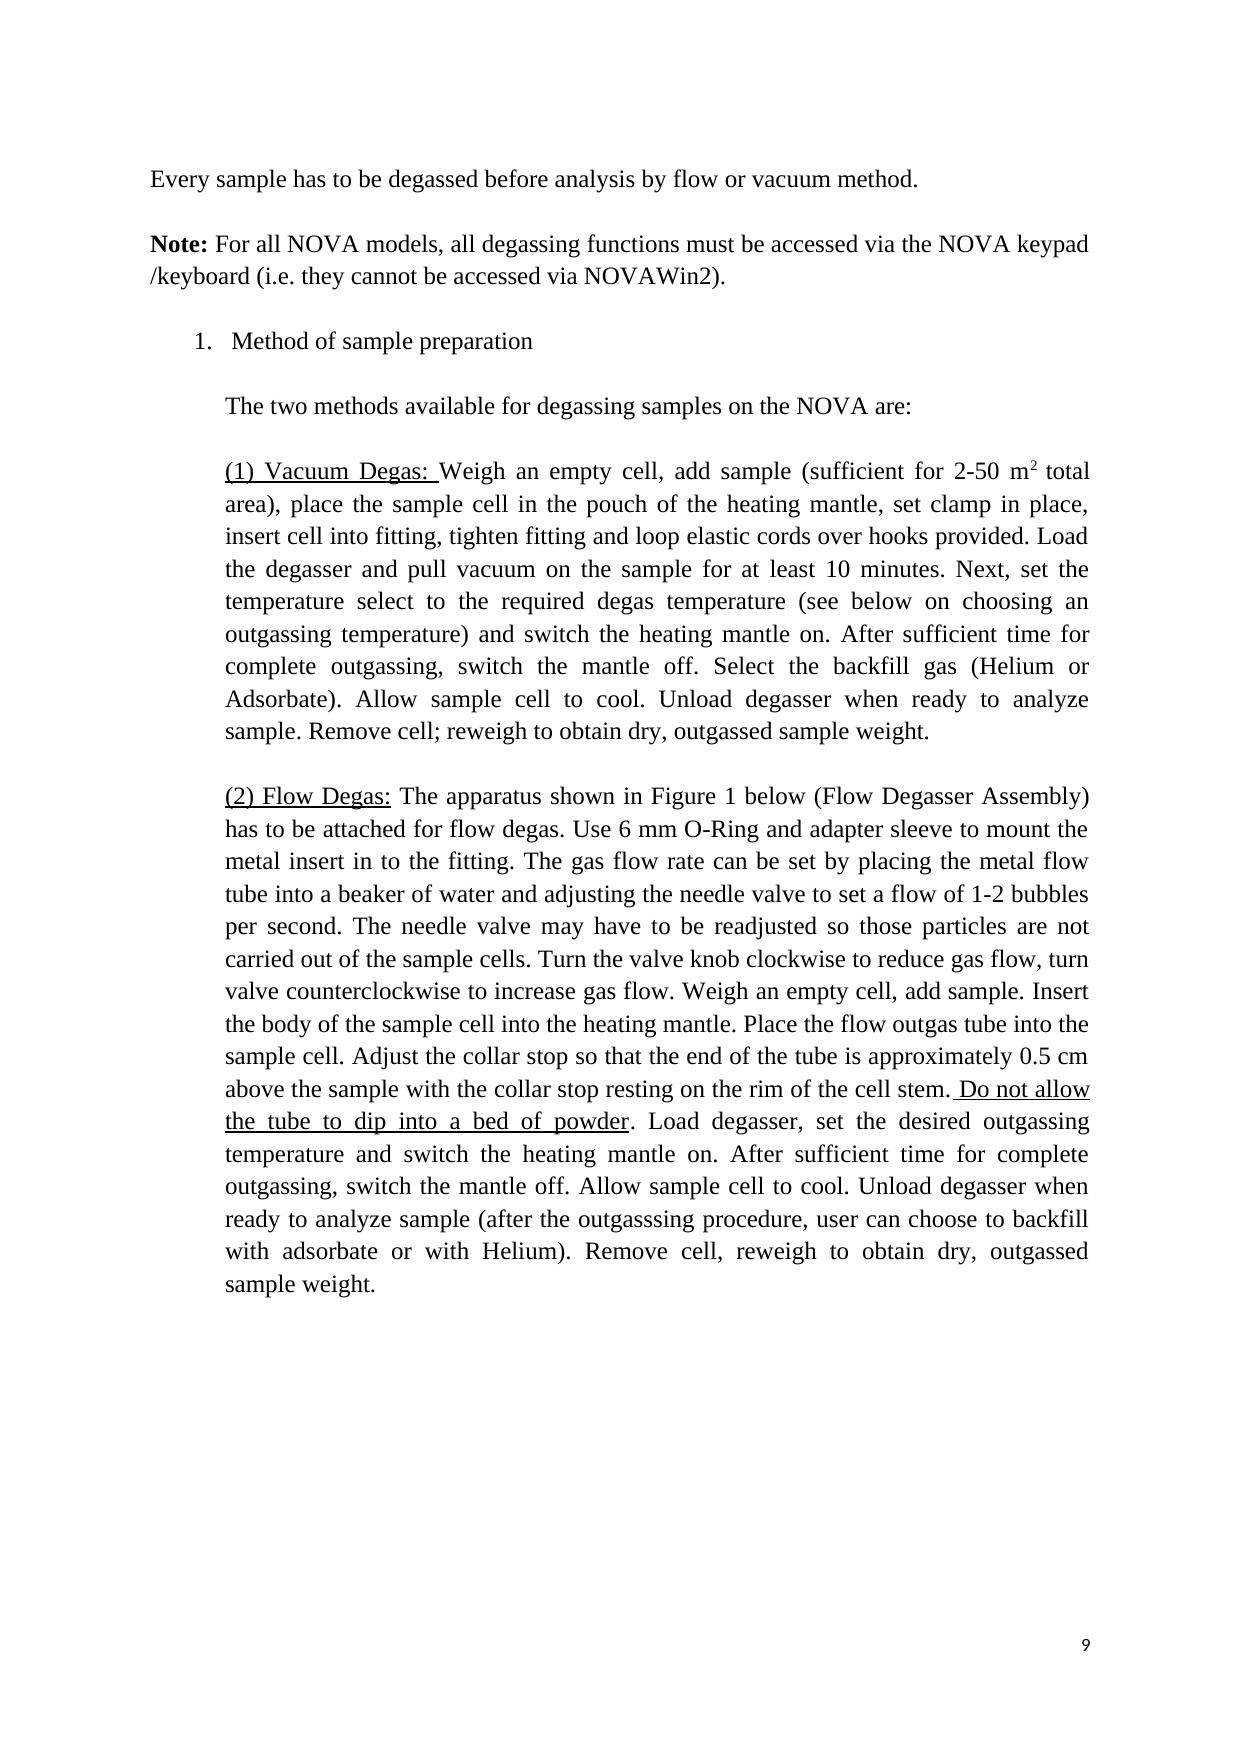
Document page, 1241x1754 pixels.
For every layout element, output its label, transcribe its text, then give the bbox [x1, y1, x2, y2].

list Method of sample preparation [194, 324, 1090, 357]
text (1) Vacuum Degas: Weigh an empty cell, add sample (sufficient for 2-50 m2 total area), place the sample cell in the pouch of the heating mantle, set clamp in place, insert cell into fitting, tighten fitting and loop elastic cords over hooks provided. Load the degasser and pull vacuum on the sample for at least 10 minutes. Next, set the temperature select to the required degas temperature (see below on choosing an outgassing temperature) and switch the heating mantle on. After sufficient time for complete outgassing, switch the mantle off. Select the backfill gas (Helium or Adsorbate). Allow sample cell to cool. Unload degasser when ready to analyze sample. Remove cell; reweigh to obtain dry, outgassed sample weight. [225, 454, 1090, 747]
text Every sample has to be degassed before analysis by flow or vacuum method. [150, 162, 1090, 194]
text The two methods available for degassing samples on the NOVA are: [150, 389, 1090, 422]
text (2) Flow Degas: The apparatus shown in Figure 1 below (Flow Degasser Assembly) has to be attached for flow degas. Use 6 mm O-Ring and adapter sleeve to mount the metal insert in to the fitting. The gas flow rate can be set by placing the metal flow tube into a beaker of water and adjusting the needle valve to set a flow of 1-2 bubbles per second. The needle valve may have to be readjusted so those particles are not carried out of the sample cells. Turn the valve knob clockwise to reduce gas flow, turn valve counterclockwise to increase gas flow. Weigh an empty cell, add sample. Insert the body of the sample cell into the heating mantle. Place the flow outgas tube into the sample cell. Adjust the collar stop so that the end of the tube is approximately 0.5 cm above the sample with the collar stop resting on the rim of the cell stem. Do not allow the tube to dip into a bed of powder. Load degasser, set the desired outgassing temperature and switch the heating mantle on. After sufficient time for complete outgassing, switch the mantle off. Allow sample cell to cool. Unload degasser when ready to analyze sample (after the outgasssing procedure, user can choose to backfill with adsorbate or with Helium). Remove cell, reweigh to obtain dry, outgassed sample weight. [225, 779, 1090, 1299]
text Note: For all NOVA models, all degassing functions must be accessed via the NOVA keypad /keyboard (i.e. they cannot be accessed via NOVAWin2). [150, 227, 1090, 292]
